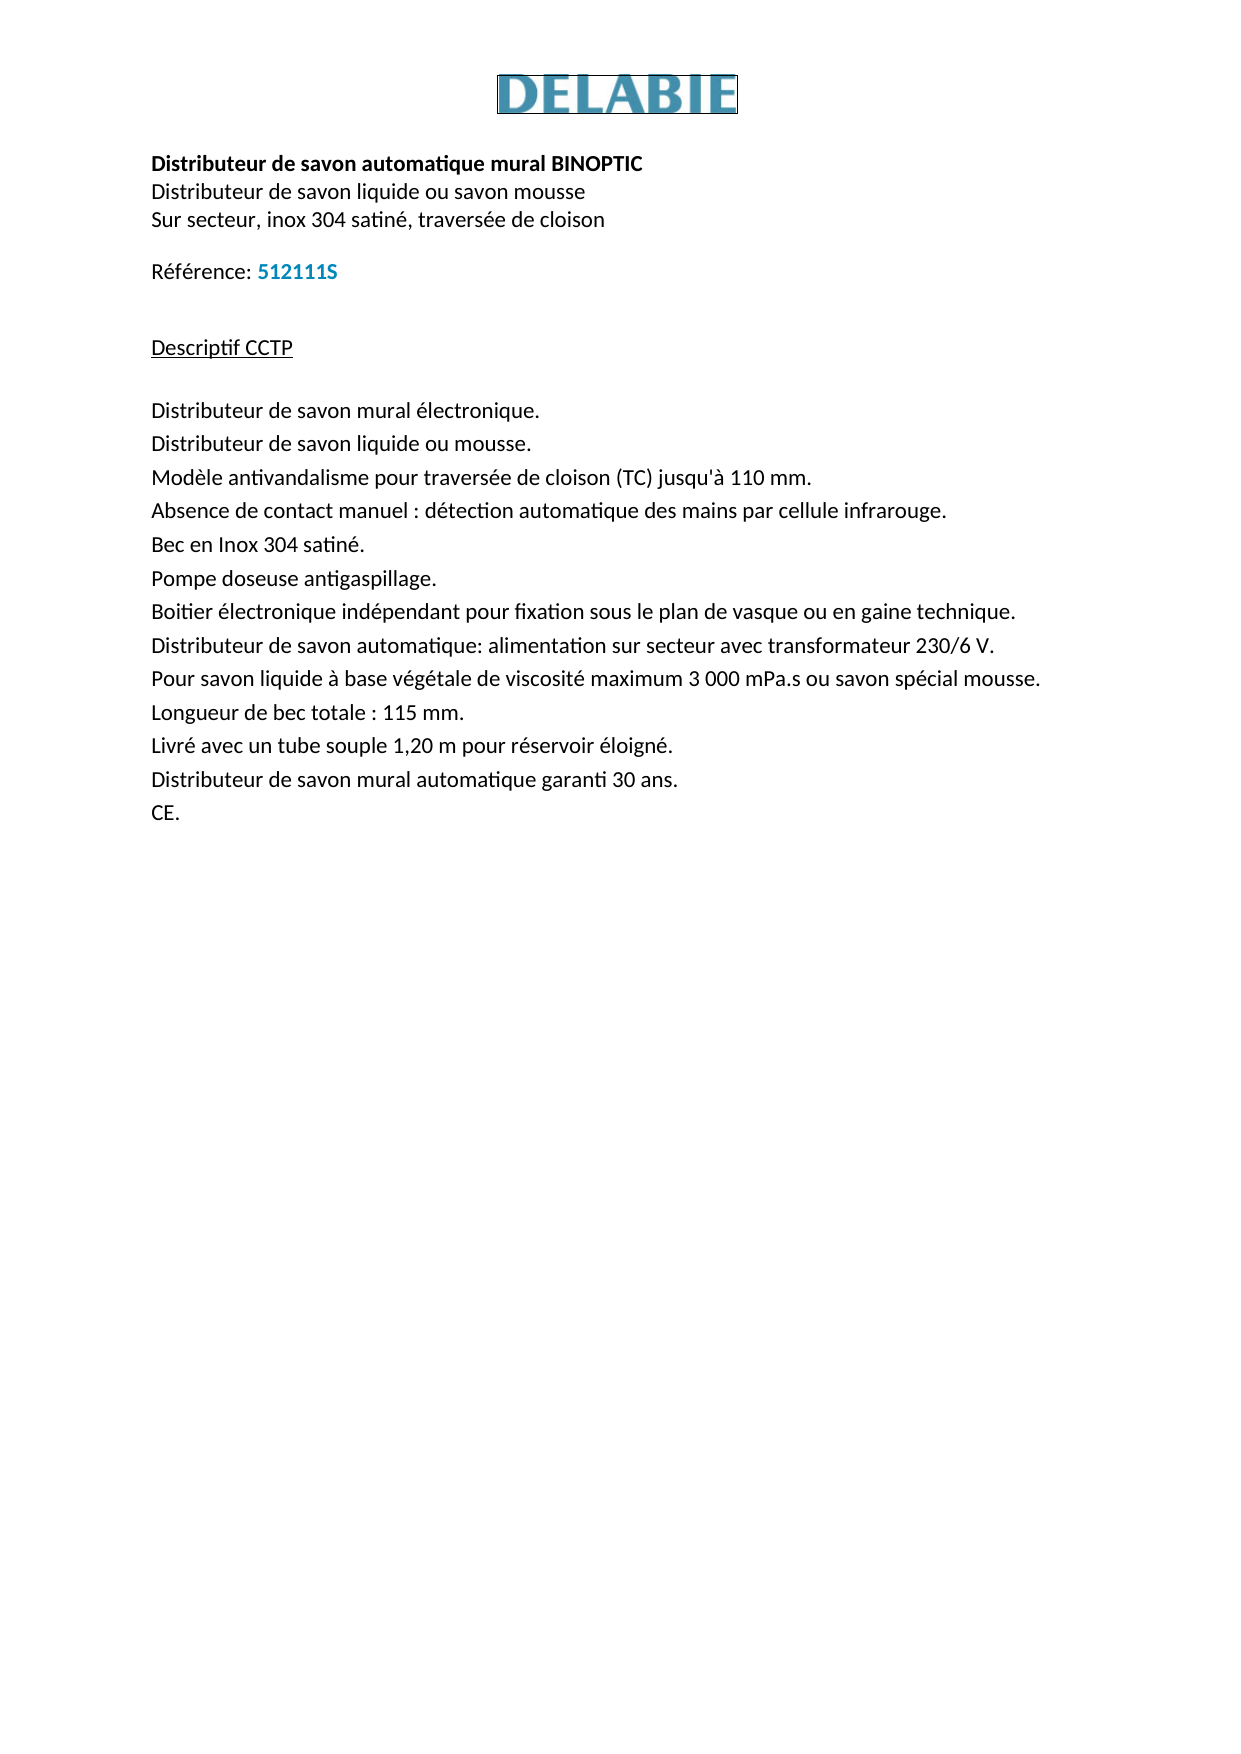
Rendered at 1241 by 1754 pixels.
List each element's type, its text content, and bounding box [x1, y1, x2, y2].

text Référence: 512111S [151, 257, 1084, 285]
text Modèle antivandalisme pour traversée de cloison (TC) jusqu'à 110 mm. [151, 463, 1084, 491]
text Bec en Inox 304 satiné. [151, 530, 1084, 558]
text Pour savon liquide à base végétale de viscosité maximum 3 000 mPa.s ou savon spécial mousse. [151, 664, 1084, 692]
text Distributeur de savon liquide ou mousse. [151, 429, 1084, 458]
text Pompe doseuse antigaspillage. [151, 564, 1084, 592]
text Absence de contact manuel : détection automatique des mains par cellule infrarouge. [151, 497, 1084, 525]
text CE. [151, 798, 1084, 827]
text Distributeur de savon automatique: alimentation sur secteur avec transformateur 230/6 V. [151, 631, 1084, 659]
picture [498, 76, 737, 113]
text Distributeur de savon mural électronique. [151, 396, 1084, 424]
text Sur secteur, inox 304 satiné, traversée de cloison [151, 205, 1084, 233]
text Longueur de bec totale : 115 mm. [151, 698, 1084, 726]
text Boitier électronique indépendant pour fixation sous le plan de vasque ou en gaine technique. [151, 597, 1084, 625]
text Distributeur de savon liquide ou savon mousse [151, 177, 1084, 205]
text Livré avec un tube souple 1,20 m pour réservoir éloigné. [151, 731, 1084, 759]
text Descriptif CCTP [151, 333, 1084, 361]
text Distributeur de savon mural automatique garanti 30 ans. [151, 765, 1084, 793]
text Distributeur de savon automatique mural BINOPTIC [151, 149, 1084, 177]
